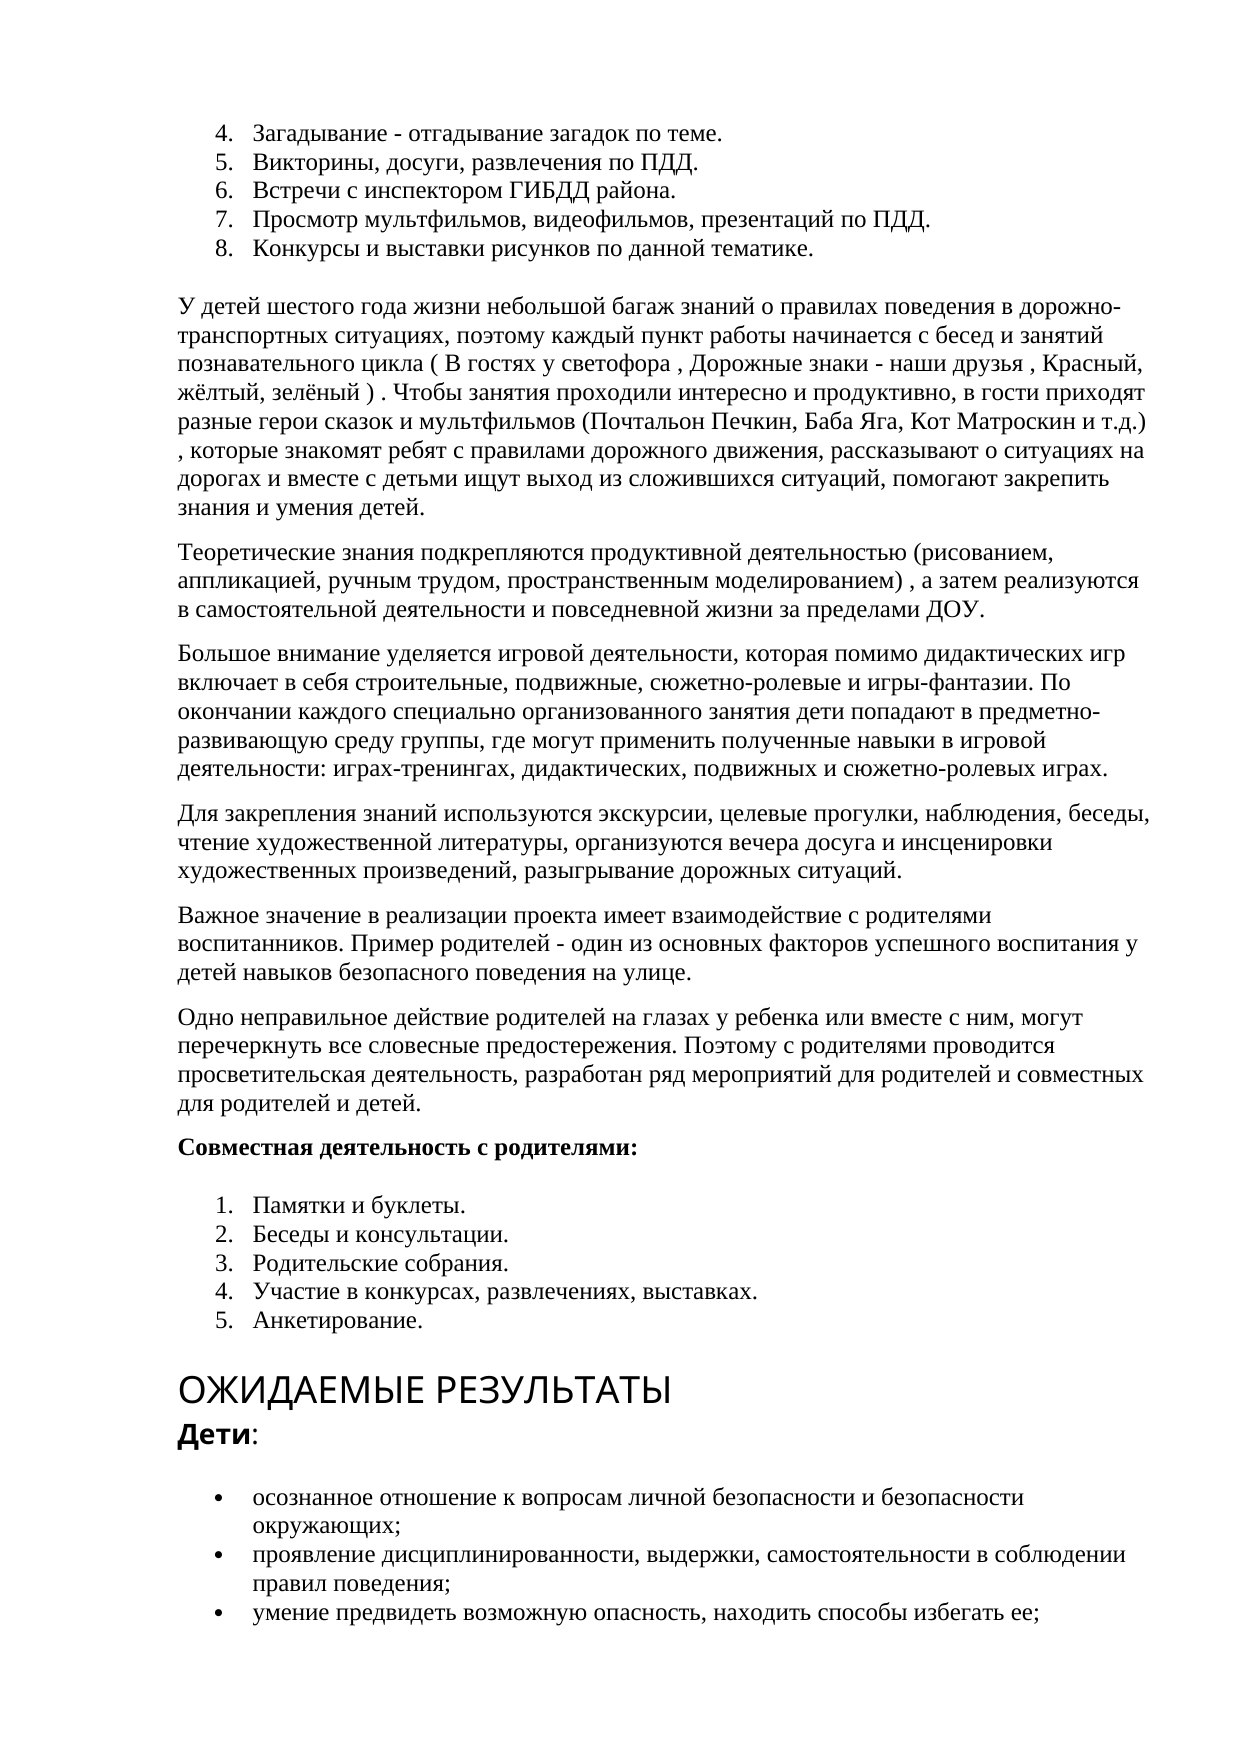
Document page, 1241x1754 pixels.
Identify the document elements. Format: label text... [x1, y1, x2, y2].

text Теоретические знания подкрепляются продуктивной деятельностью (рисованием, аппликацией, ручным трудом, пространственным моделированием) , а затем реализуются в самостоятельной деятельности и повседневной жизни за пределами ДОУ. [177, 537, 1152, 623]
list Встречи с инспектором ГИБДД района. [215, 176, 1152, 204]
list Загадывание - отгадывание загадок по теме. [215, 118, 1152, 147]
list Анкетирование. [215, 1305, 1152, 1334]
list Беседы и консультации. [215, 1219, 1152, 1248]
text ОЖИДАЕМЫЕ РЕЗУЛЬТАТЫ [177, 1363, 1152, 1414]
text Важное значение в реализации проекта имеет взаимодействие с родителями воспитанников. Пример родителей - один из основных факторов успешного воспитания у детей навыков безопасного поведения на улице. [177, 900, 1152, 986]
text Совместная деятельность с родителями: [177, 1132, 1152, 1161]
list умение предвидеть возможную опасность, находить способы избегать ее; [215, 1597, 1152, 1625]
text Дети: [177, 1414, 1152, 1452]
list проявление дисциплинированности, выдержки, самостоятельности в соблюдении правил поведения; [215, 1539, 1152, 1597]
text Одно неправильное действие родителей на глазах у ребенка или вместе с ним, могут перечеркнуть все словесные предостережения. Поэтому с родителями проводится просветительская деятельность, разработан ряд мероприятий для родителей и совместных для родителей и детей. [177, 1002, 1152, 1117]
list Родительские собрания. [215, 1248, 1152, 1276]
text Для закрепления знаний используются экскурсии, целевые прогулки, наблюдения, беседы, чтение художественной литературы, организуются вечера досуга и инсценировки художественных произведений, разыгрывание дорожных ситуаций. [177, 798, 1152, 884]
list Памятки и буклеты. [215, 1190, 1152, 1219]
list осознанное отношение к вопросам личной безопасности и безопасности окружающих; [215, 1482, 1152, 1539]
text У детей шестого года жизни небольшой багаж знаний о правилах поведения в дорожно-транспортных ситуациях, поэтому каждый пункт работы начинается с бесед и занятий познавательного цикла ( В гостях у светофора , Дорожные знаки - наши друзья , Красный, жёлтый, зелёный ) . Чтобы занятия проходили интересно и продуктивно, в гости приходят разные герои сказок и мультфильмов (Почтальон Печкин, Баба Яга, Кот Матроскин и т.д.) , которые знакомят ребят с правилами дорожного движения, рассказывают о ситуациях на дорогах и вместе с детьми ищут выход из сложившихся ситуаций, помогают закрепить знания и умения детей. [177, 291, 1152, 521]
list Участие в конкурсах, развлечениях, выставках. [215, 1276, 1152, 1305]
list Просмотр мультфильмов, видеофильмов, презентаций по ПДД. [215, 204, 1152, 233]
text Большое внимание уделяется игровой деятельности, которая помимо дидактических игр включает в себя строительные, подвижные, сюжетно-ролевые и игры-фантазии. По окончании каждого специально организованного занятия дети попадают в предметно-развивающую среду группы, где могут применить полученные навыки в игровой деятельности: играх-тренингах, дидактических, подвижных и сюжетно-ролевых играх. [177, 638, 1152, 782]
list Викторины, досуги, развлечения по ПДД. [215, 147, 1152, 176]
list Конкурсы и выставки рисунков по данной тематике. [215, 233, 1152, 262]
